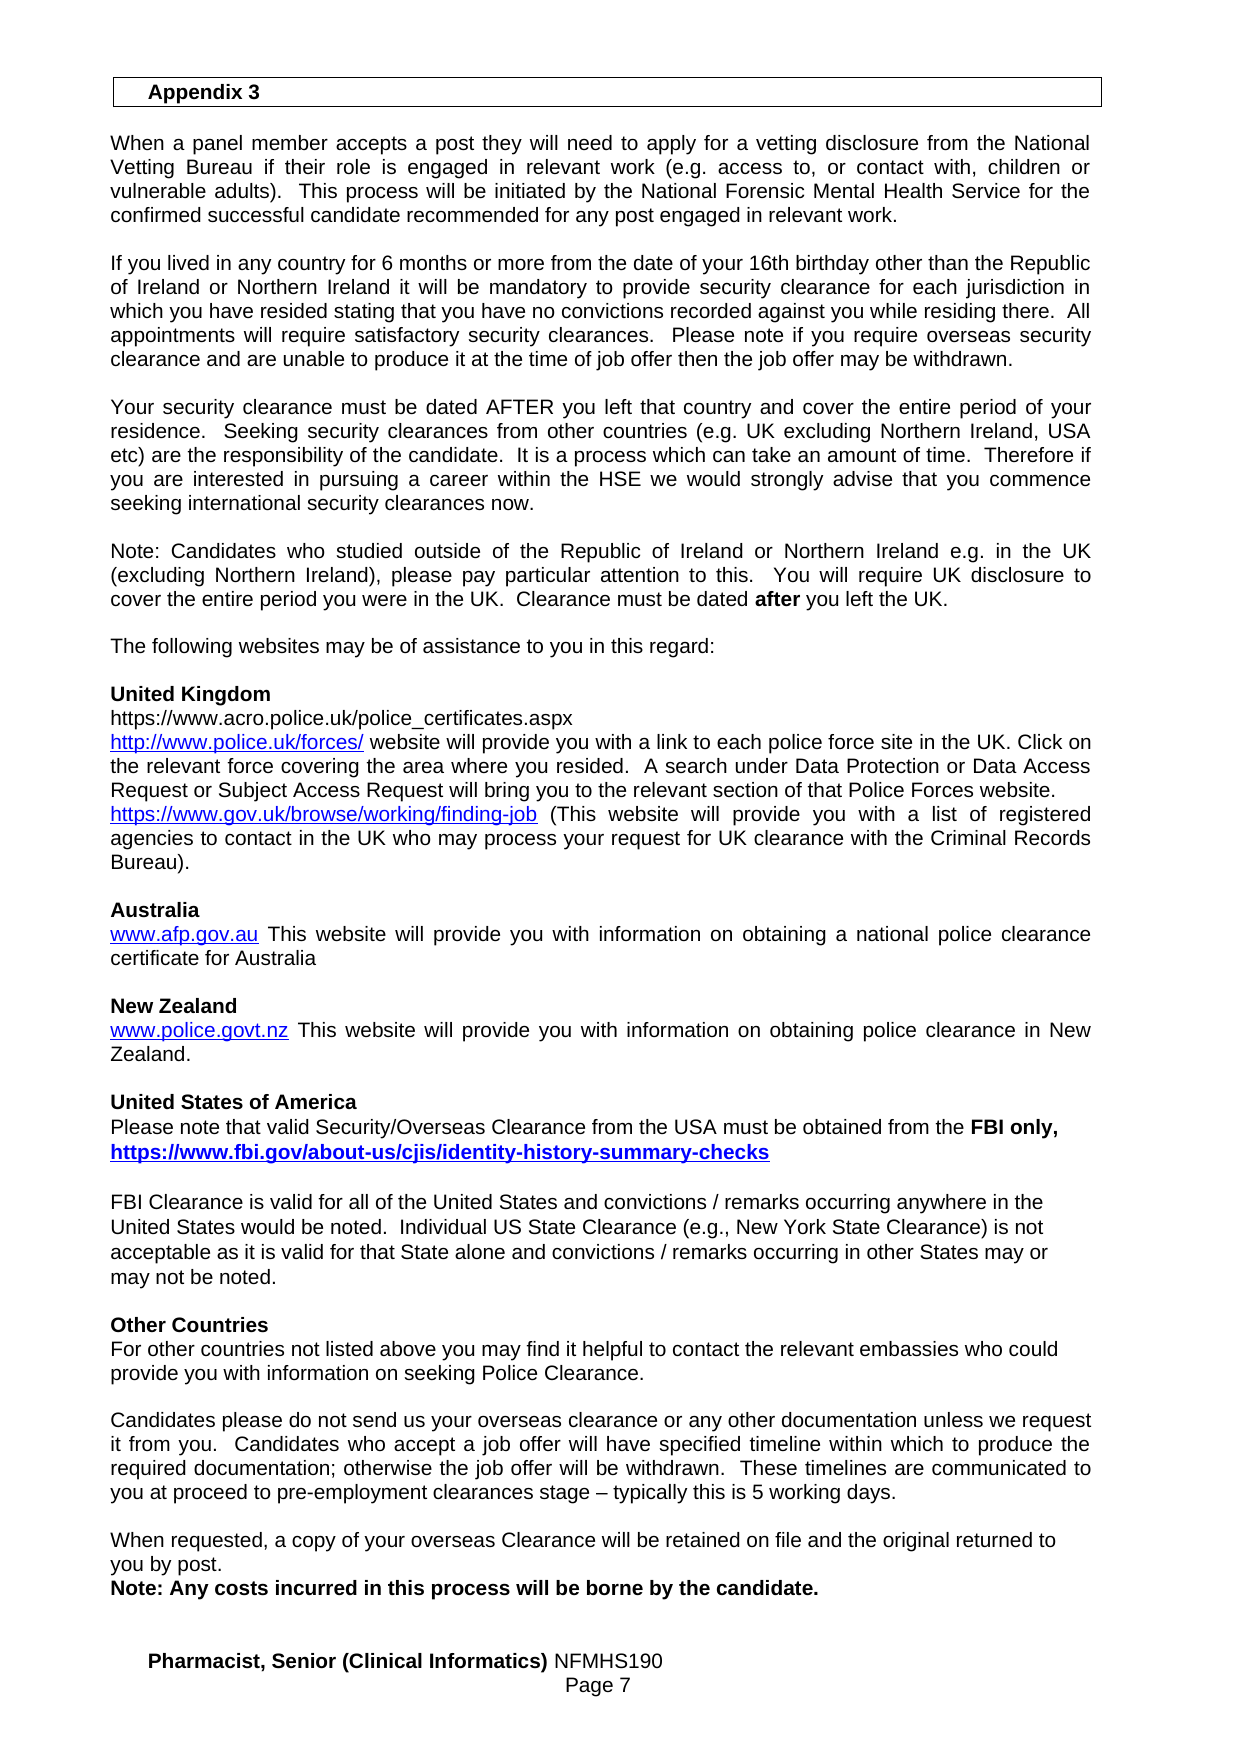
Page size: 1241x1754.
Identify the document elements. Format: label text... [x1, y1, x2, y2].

text https://www.gov.uk/browse/working/finding-job (This website will provide you with a list of registered agencies to contact in the UK who may process your request for UK clearance with the Criminal Records Bureau). [110, 802, 1092, 874]
text When requested, a copy of your overseas Clearance will be retained on file and the original returned to you by post. [110, 1528, 1092, 1576]
text United Kingdom [110, 682, 1092, 706]
text Other Countries [110, 1312, 1092, 1336]
text Candidates please do not send us your overseas clearance or any other documentation unless we request it from you. Candidates who accept a job offer will have specified timeline within which to produce the required documentation; otherwise the job offer will be withdrawn. These timelines are communicated to you at proceed to pre-employment clearances stage – typically this is 5 working days. [110, 1408, 1092, 1504]
text The following websites may be of assistance to you in this regard: [110, 634, 1092, 658]
text For other countries not listed above you may find it helpful to contact the relevant embassies who could provide you with information on seeking Police Clearance. [110, 1336, 1092, 1384]
text www.afp.gov.au This website will provide you with information on obtaining a national police clearance certificate for Australia [110, 922, 1092, 970]
text If you lived in any country for 6 months or more from the date of your 16th birthday other than the Republic of Ireland or Northern Ireland it will be mandatory to provide security clearance for each jurisdiction in which you have resided stating that you have no convictions recorded against you while residing there. All appointments will require satisfactory security clearances. Please note if you require overseas security clearance and are unable to produce it at the time of job offer then the job offer may be withdrawn. [110, 251, 1092, 371]
text New Zealand [110, 994, 1092, 1018]
text Please note that valid Security/Overseas Clearance from the USA must be obtained from the FBI only, [110, 1113, 1092, 1138]
text Australia [110, 898, 1092, 922]
text http://www.police.uk/forces/ website will provide you with a link to each police force site in the UK. Click on the relevant force covering the area where you resided. A search under Data Protection or Data Access Request or Subject Access Request will bring you to the relevant section of that Police Forces website. [110, 730, 1092, 802]
text https://www.acro.police.uk/police_certificates.aspx [110, 706, 1092, 730]
text When a panel member accepts a post they will need to apply for a vetting disclosure from the National Vetting Bureau if their role is engaged in relevant work (e.g. access to, or contact with, children or vulnerable adults). This process will be initiated by the National Forensic Mental Health Service for the confirmed successful candidate recommended for any post engaged in relevant work. [110, 131, 1092, 227]
text https://www.fbi.gov/about-us/cjis/identity-history-summary-checks [110, 1138, 1092, 1163]
text FBI Clearance is valid for all of the United States and convictions / remarks occurring anywhere in the United States would be noted. Individual US State Clearance (e.g., New York State Clearance) is not acceptable as it is valid for that State alone and convictions / remarks occurring in other States may or may not be noted. [110, 1188, 1092, 1288]
text Note: Any costs incurred in this process will be borne by the candidate. [110, 1576, 1092, 1600]
text Your security clearance must be dated AFTER you left that country and cover the entire period of your residence. Seeking security clearances from other countries (e.g. UK excluding Northern Ireland, USA etc) are the responsibility of the candidate. It is a process which can take an amount of time. Therefore if you are interested in pursuing a career within the we would strongly advise that you commence seeking international security clearances now. [110, 395, 1092, 514]
text Appendix 3 [114, 78, 1101, 106]
text United States of America [110, 1089, 1092, 1113]
text www.police.govt.nz This website will provide you with information on obtaining police clearance in New Zealand. [110, 1018, 1092, 1066]
text Note: Candidates who studied outside of the Republic of Ireland or Northern Ireland e.g. in the UK (excluding Northern Ireland), please pay particular attention to this. You will require UK disclosure to cover the entire period you were in the UK. Clearance must be dated after you left the UK. [110, 538, 1092, 610]
